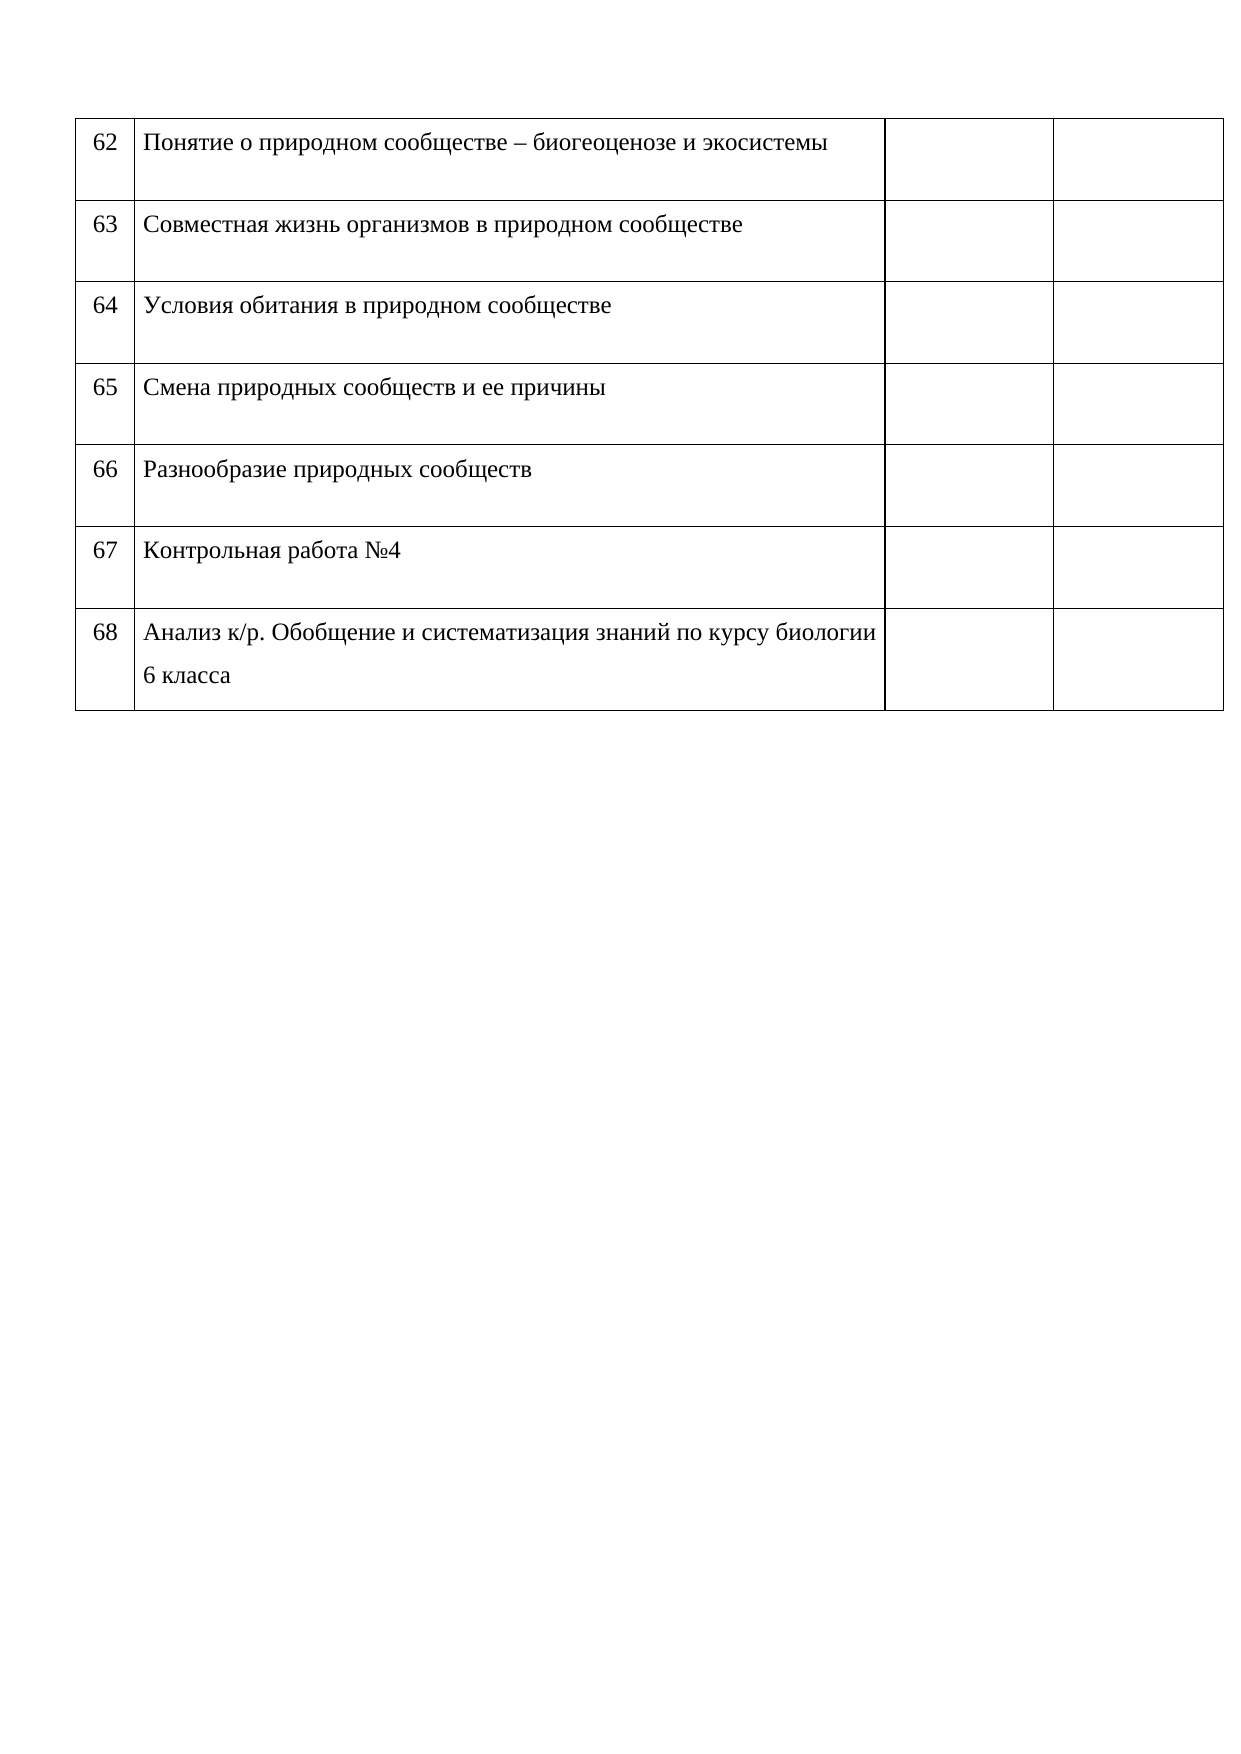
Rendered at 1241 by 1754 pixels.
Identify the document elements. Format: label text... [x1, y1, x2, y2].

table_cell [886, 119, 1053, 200]
table_cell Условия обитания в природном сообществе [135, 282, 884, 363]
table_cell 66 [76, 445, 134, 526]
table_cell 68 [76, 609, 134, 710]
table_cell [886, 201, 1053, 281]
table_cell [886, 609, 1053, 710]
table_cell [1054, 445, 1223, 526]
table_cell [1054, 527, 1223, 607]
table_cell [886, 364, 1053, 444]
table_cell [886, 527, 1053, 607]
table_cell Контрольная работа №4 [135, 527, 884, 607]
table_cell [1054, 201, 1223, 281]
table_cell Понятие о природном сообществе – биогеоценозе и экосистемы [135, 119, 884, 200]
table_cell Анализ к/р. Обобщение и систематизация знаний по курсу биологии 6 класса [135, 609, 884, 710]
table_cell [1054, 282, 1223, 363]
table_cell [1054, 364, 1223, 444]
table_cell [1054, 119, 1223, 200]
table_cell Совместная жизнь организмов в природном сообществе [135, 201, 884, 281]
table_cell [1054, 609, 1223, 710]
table_cell 64 [76, 282, 134, 363]
table_cell Разнообразие природных сообществ [135, 445, 884, 526]
table_cell 62 [76, 119, 134, 200]
table_cell [886, 445, 1053, 526]
table_cell 65 [76, 364, 134, 444]
table_cell [886, 282, 1053, 363]
table_cell Смена природных сообществ и ее причины [135, 364, 884, 444]
table_cell 67 [76, 527, 134, 607]
table_cell 63 [76, 201, 134, 281]
